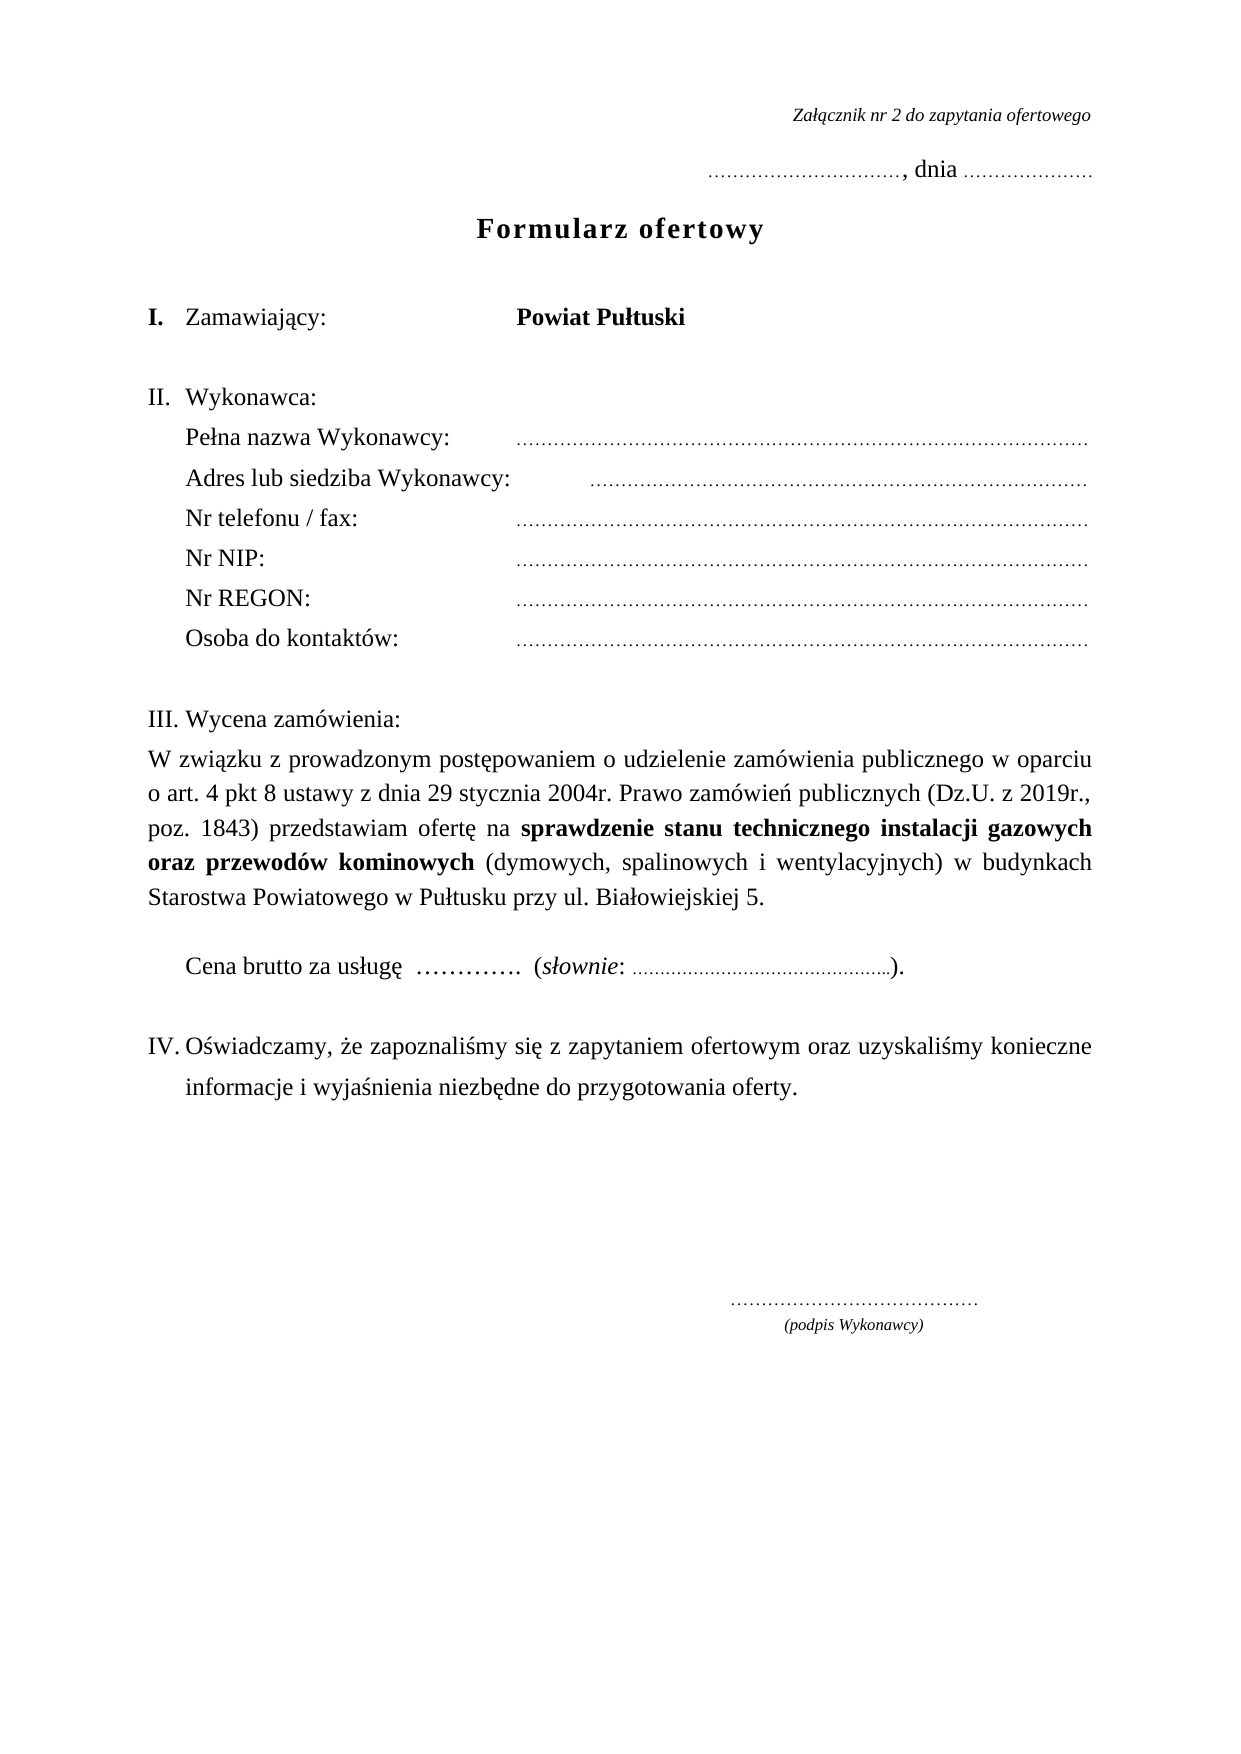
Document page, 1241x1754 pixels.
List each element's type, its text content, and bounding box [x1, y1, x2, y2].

text (podpis Wykonawcy) [616, 1315, 1093, 1334]
text Adres lub siedziba Wykonawcy: ................................................................................ [185, 463, 1093, 491]
subtitle Formularz ofertowy [148, 211, 1093, 245]
text ........................................ [616, 1290, 1093, 1309]
list Oświadczamy, że zapoznaliśmy się z zapytaniem ofertowym oraz uzyskaliśmy konieczne informacje i wyjaśnienia niezbędne do przygotowania oferty. [148, 1031, 1093, 1100]
list Zamawiający: Powiat Pułtuski [148, 302, 1093, 331]
text ..............................., dnia ..................... [148, 154, 1093, 182]
text W związku z prowadzonym postępowaniem o udzielenie zamówienia publicznego w oparciu o art. 4 pkt 8 ustawy z dnia 29 stycznia 2004r. Prawo zamówień publicznych (Dz.U. z 2019r., poz. 1843) przedstawiam ofertę na sprawdzenie stanu technicznego instalacji gazowych oraz przewodów kominowych (dymowych, spalinowych i wentylacyjnych) w budynkach Starostwa Powiatowego w Pułtusku przy ul. Białowiejskiej 5. [148, 744, 1093, 911]
text Nr telefonu / fax: ............................................................................................ [185, 503, 1093, 532]
text Pełna nazwa Wykonawcy: ............................................................................................ [185, 422, 1093, 451]
text Nr NIP: ............................................................................................ [185, 543, 1093, 572]
text Cena brutto za usługę …………. (słownie: ………………………………………..). [148, 951, 1093, 980]
list Wykonawca: [148, 382, 1093, 411]
list Wycena zamówienia: [148, 704, 1093, 733]
text Nr REGON: ............................................................................................ [185, 583, 1093, 612]
text Osoba do kontaktów: ............................................................................................ [185, 623, 1093, 652]
subtitle Załącznik nr 2 do zapytania ofertowego [223, 103, 1093, 125]
